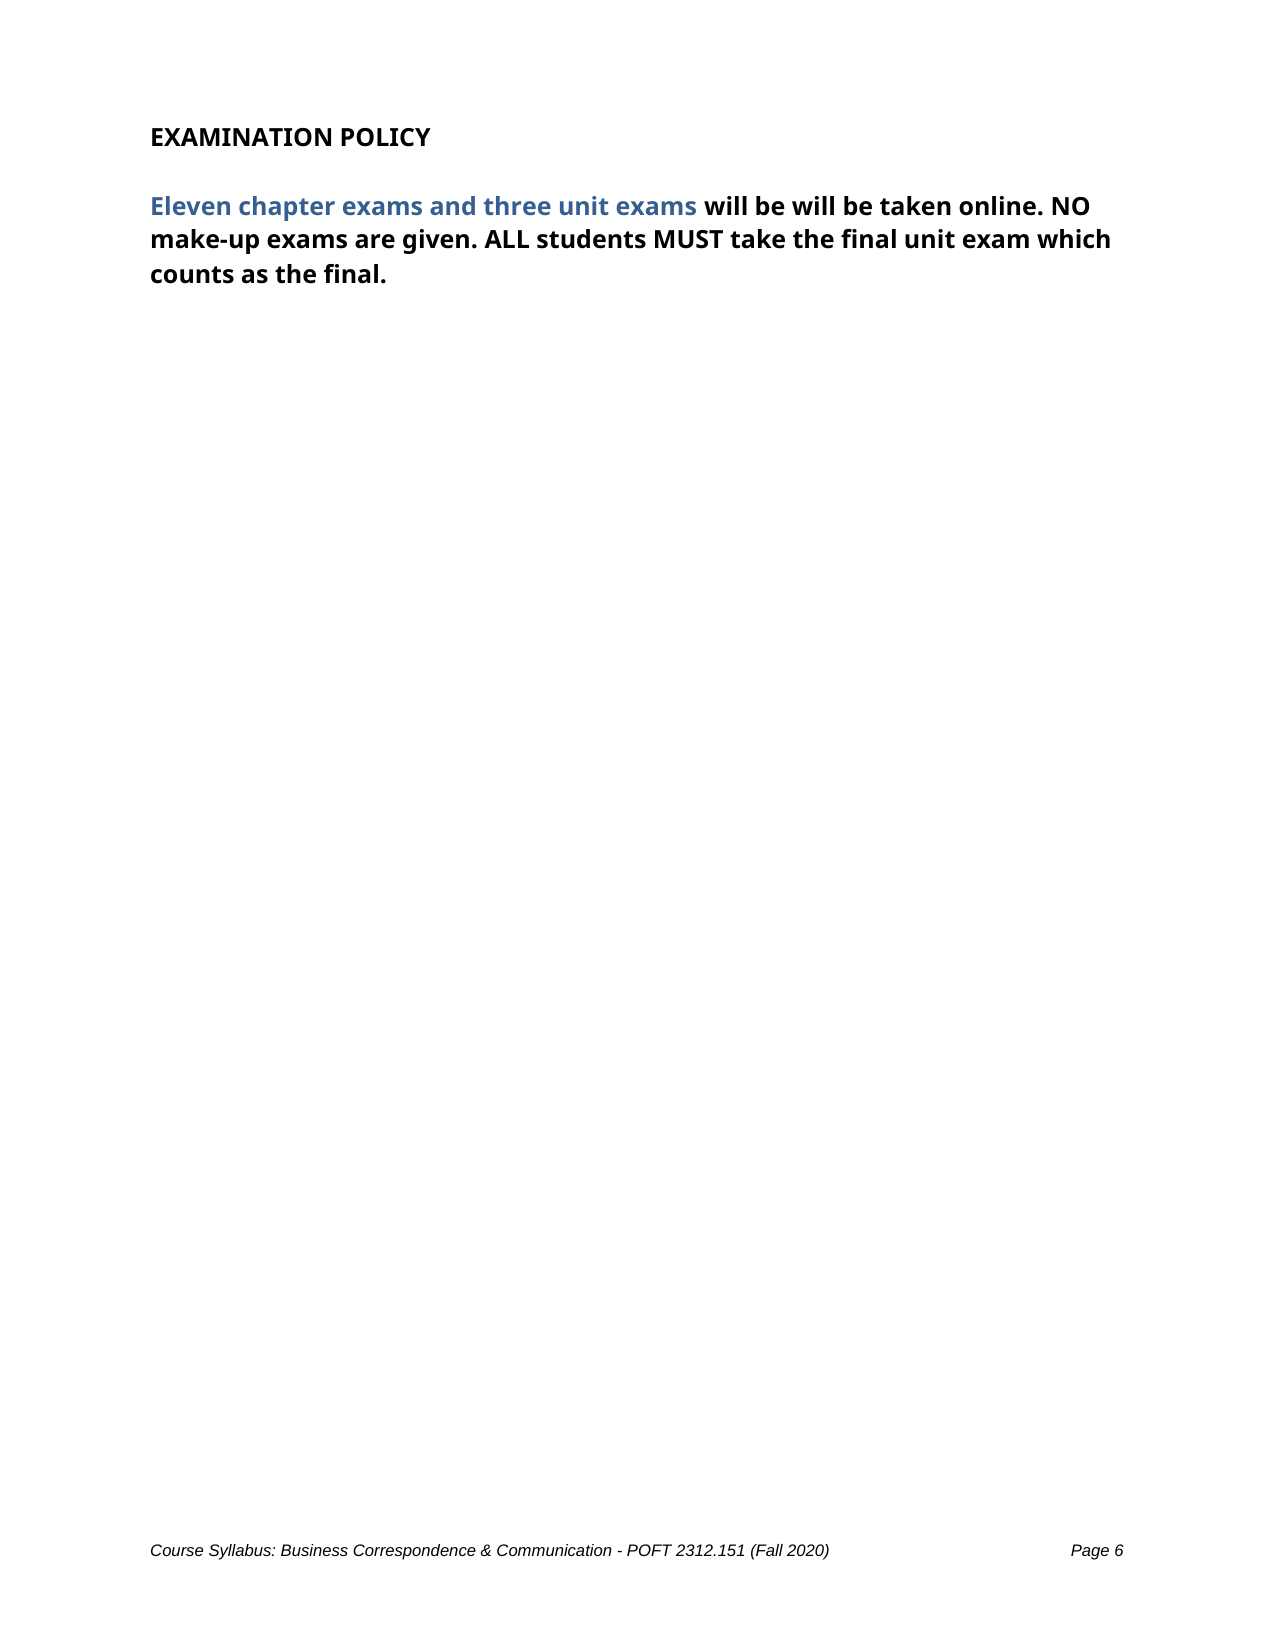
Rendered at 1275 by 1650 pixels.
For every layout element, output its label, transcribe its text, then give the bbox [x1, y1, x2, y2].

text Eleven chapter exams and three unit exams will be will be taken online. NO make-up exams are given. ALL students MUST take the final unit exam which counts as the final. [150, 188, 1125, 290]
text EXAMINATION POLICY [150, 120, 1125, 154]
